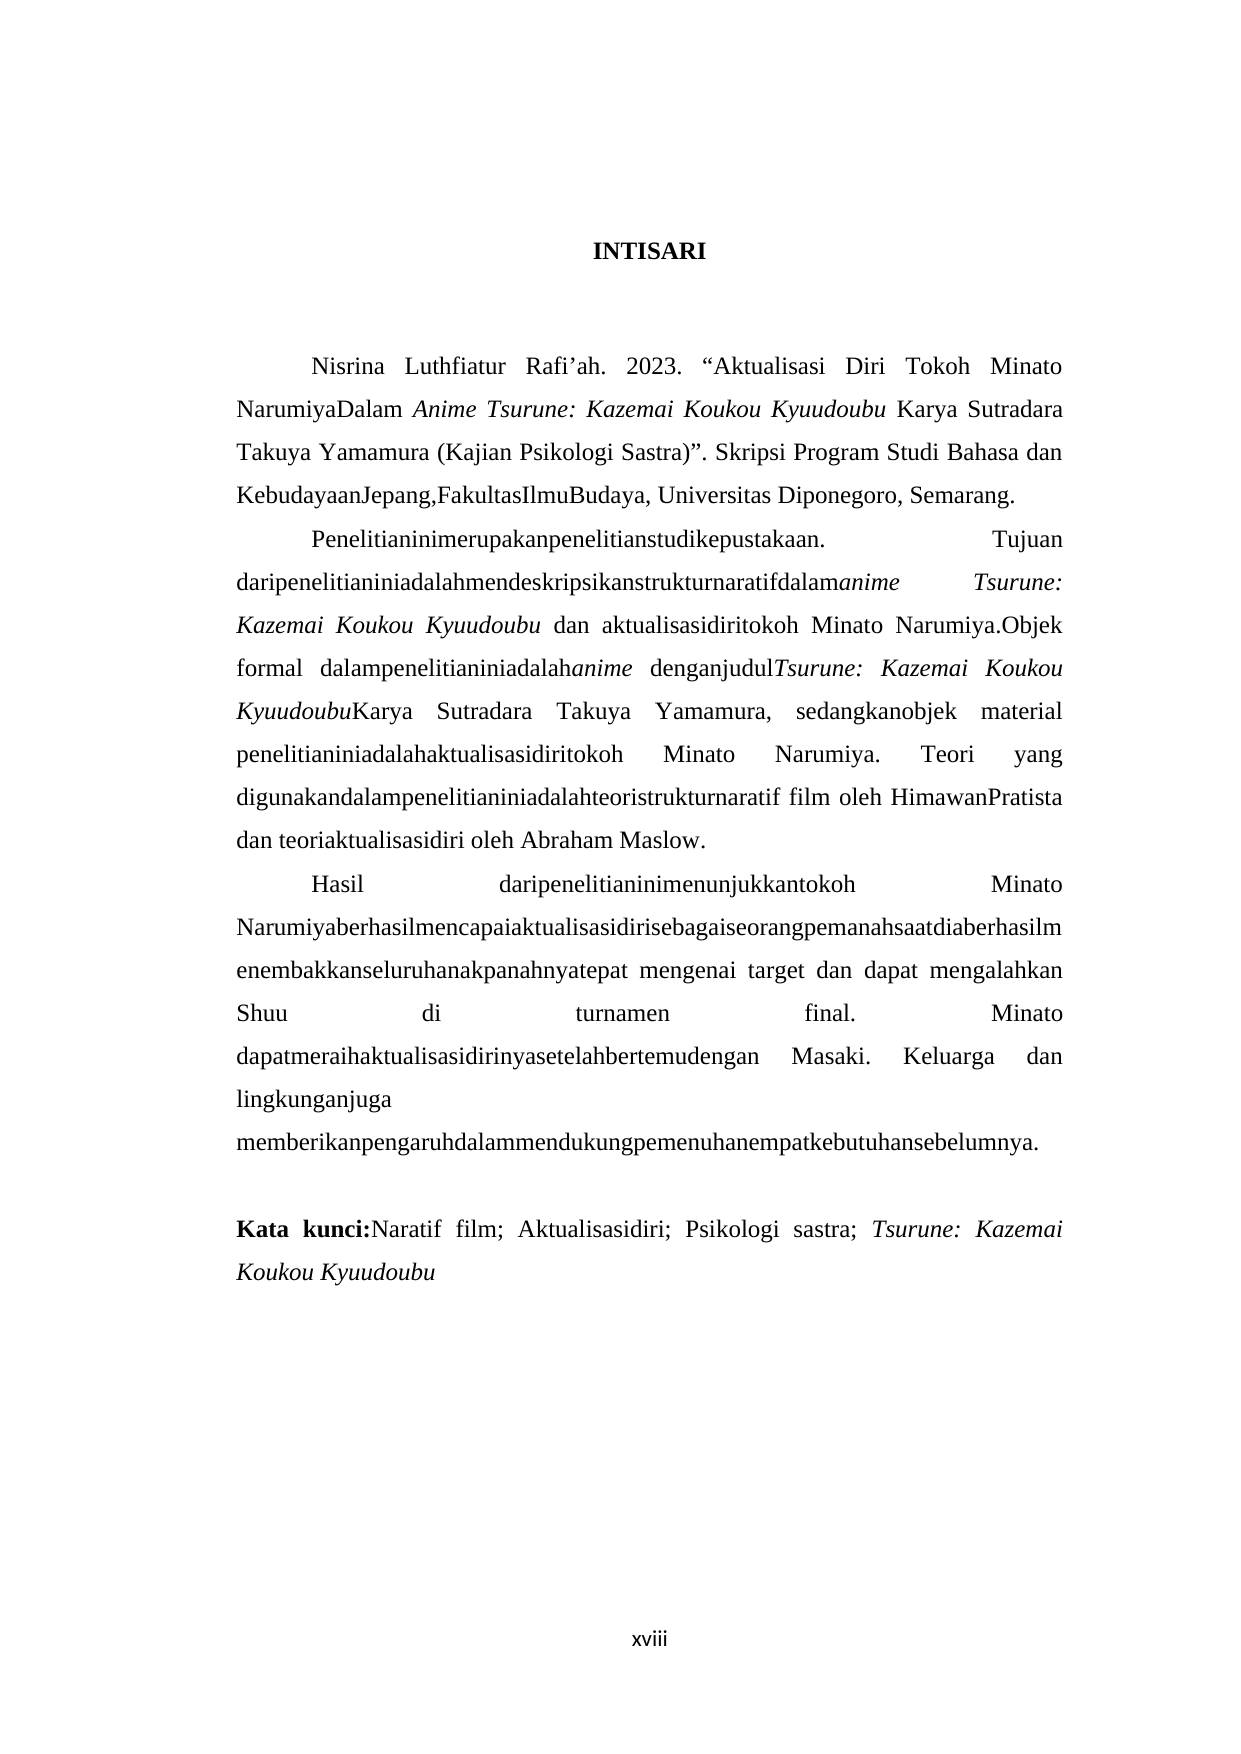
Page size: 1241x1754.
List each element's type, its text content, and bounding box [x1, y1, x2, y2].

text Penelitianinimerupakanpenelitianstudikepustakaan. Tujuan daripenelitianiniadalahmendeskripsikanstrukturnaratifdalamanime Tsurune: Kazemai Koukou Kyuudoubu dan aktualisasidiritokoh Minato Narumiya.Objek formal dalampenelitianiniadalahanime denganjudulTsurune: Kazemai Koukou KyuudoubuKarya Sutradara Takuya Yamamura, sedangkanobjek material penelitianiniadalahaktualisasidiritokoh Minato Narumiya. Teori yang digunakandalampenelitianiniadalahteoristrukturnaratif film oleh HimawanPratista dan teoriaktualisasidiri oleh Abraham Maslow. [236, 524, 1063, 854]
subtitle INTISARI [236, 236, 1063, 265]
text Kata kunci:Naratif film; Aktualisasidiri; Psikologi sastra; Tsurune: Kazemai Koukou Kyuudoubu [236, 1214, 1063, 1286]
text Hasil daripenelitianinimenunjukkantokoh Minato Narumiyaberhasilmencapaiaktualisasidirisebagaiseorangpemanahsaatdiaberhasilmenembakkanseluruhanakpanahnyatepat mengenai target dan dapat mengalahkan Shuu di turnamen final. Minato dapatmeraihaktualisasidirinyasetelahbertemudengan Masaki. Keluarga dan lingkunganjuga memberikanpengaruhdalammendukungpemenuhanempatkebutuhansebelumnya. [236, 869, 1063, 1156]
text Nisrina Luthfiatur Rafi’ah. 2023. “Aktualisasi Diri Tokoh Minato NarumiyaDalam Anime Tsurune: Kazemai Koukou Kyuudoubu Karya Sutradara Takuya Yamamura (Kajian Psikologi Sastra)”. Skripsi Program Studi Bahasa dan KebudayaanJepang,FakultasIlmuBudaya, Universitas Diponegoro, Semarang. [236, 351, 1063, 509]
